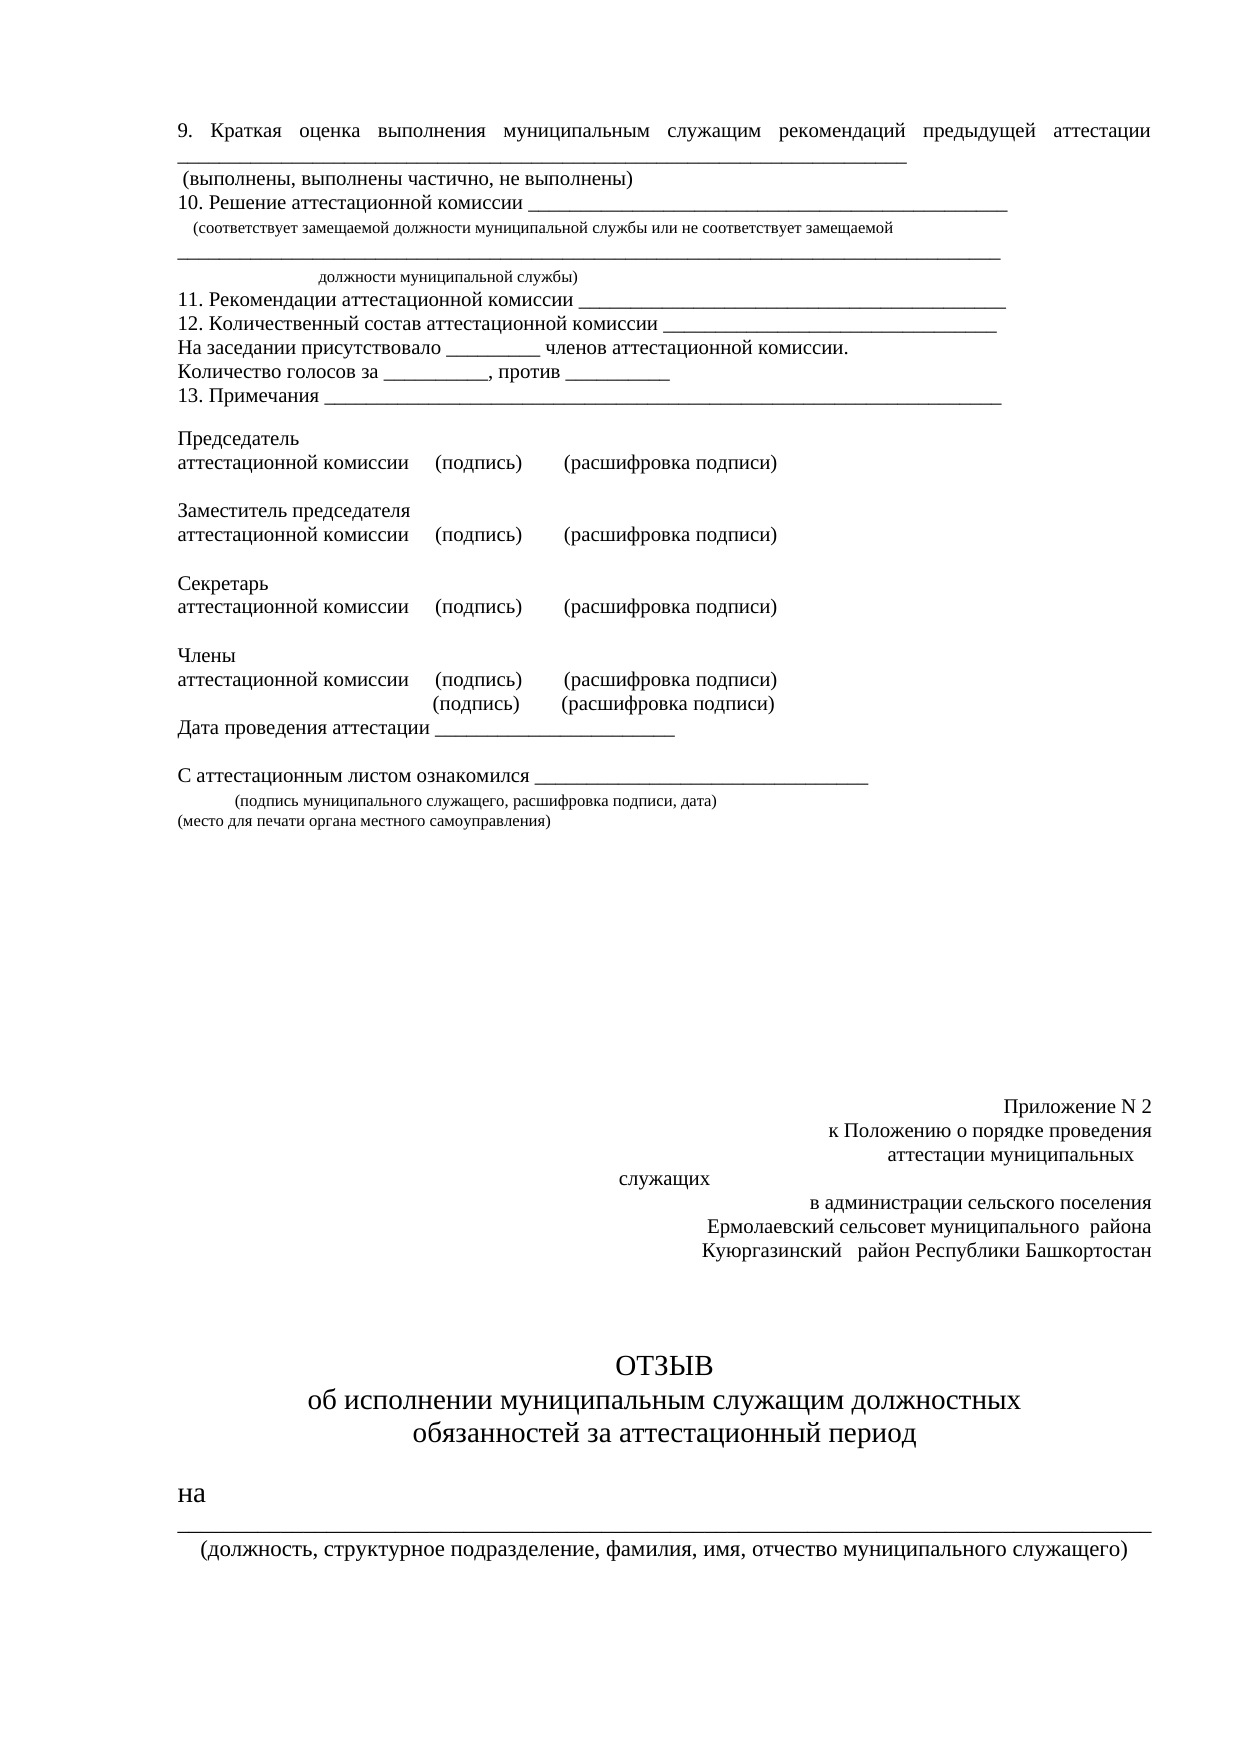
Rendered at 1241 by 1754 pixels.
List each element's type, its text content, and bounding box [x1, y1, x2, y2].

text (подпись муниципального служащего, расшифровка подписи, дата) [177, 787, 1152, 811]
text Количество голосов за __________, против __________ [177, 359, 1152, 383]
text аттестационной комиссии (подпись) (расшифровка подписи) [177, 522, 1152, 546]
text 11. Рекомендации аттестационной комиссии _________________________________________ [177, 287, 1152, 311]
text Секретарь [177, 570, 1152, 594]
text аттестационной комиссии (подпись) (расшифровка подписи) [177, 667, 1152, 691]
text Куюргазинский район Республики Башкортостан [177, 1238, 1152, 1262]
text _______________________________________________________________________________ [177, 238, 1152, 262]
text (соответствует замещаемой должности муниципальной службы или не соответствует замещаемой [177, 214, 1152, 238]
text (подпись) (расшифровка подписи) [177, 691, 1152, 715]
text (должность, структурное подразделение, фамилия, имя, отчество муниципального служащего) [177, 1535, 1152, 1562]
text обязанностей за аттестационный период [177, 1416, 1152, 1449]
text об исполнении муниципальным служащим должностных [177, 1382, 1152, 1416]
text аттестации муниципальных служащих [177, 1142, 1152, 1190]
text в администрации сельского поселения Ермолаевский сельсовет муниципального района [398, 1190, 1152, 1238]
text Члены [177, 643, 1152, 667]
text на _____________________________________________________________________________________ [177, 1475, 1152, 1532]
text Дата проведения аттестации _______________________ [177, 715, 1152, 739]
text ОТЗЫВ [177, 1348, 1152, 1382]
text Заместитель председателя [177, 498, 1152, 522]
text аттестационной комиссии (подпись) (расшифровка подписи) [177, 594, 1152, 618]
text Председатель [177, 426, 1152, 450]
text На заседании присутствовало _________ членов аттестационной комиссии. [177, 335, 1152, 359]
text 10. Решение аттестационной комиссии ______________________________________________ [177, 190, 1152, 214]
text 13. Примечания _________________________________________________________________ [177, 383, 1152, 407]
text (место для печати органа местного самоуправления) [177, 811, 1152, 830]
text С аттестационным листом ознакомился ________________________________ [177, 763, 1152, 787]
text должности муниципальной службы) [177, 262, 1152, 287]
text к Положению о порядке проведения [177, 1118, 1152, 1142]
text (выполнены, выполнены частично, не выполнены) [177, 166, 1152, 190]
text Приложение N 2 [177, 1094, 1152, 1118]
text 9. Краткая оценка выполнения муниципальным служащим рекомендаций предыдущей аттестации ______________________________________________________________________ [177, 118, 1152, 166]
text аттестационной комиссии (подпись) (расшифровка подписи) [177, 450, 1152, 474]
text 12. Количественный состав аттестационной комиссии ________________________________ [177, 311, 1152, 335]
